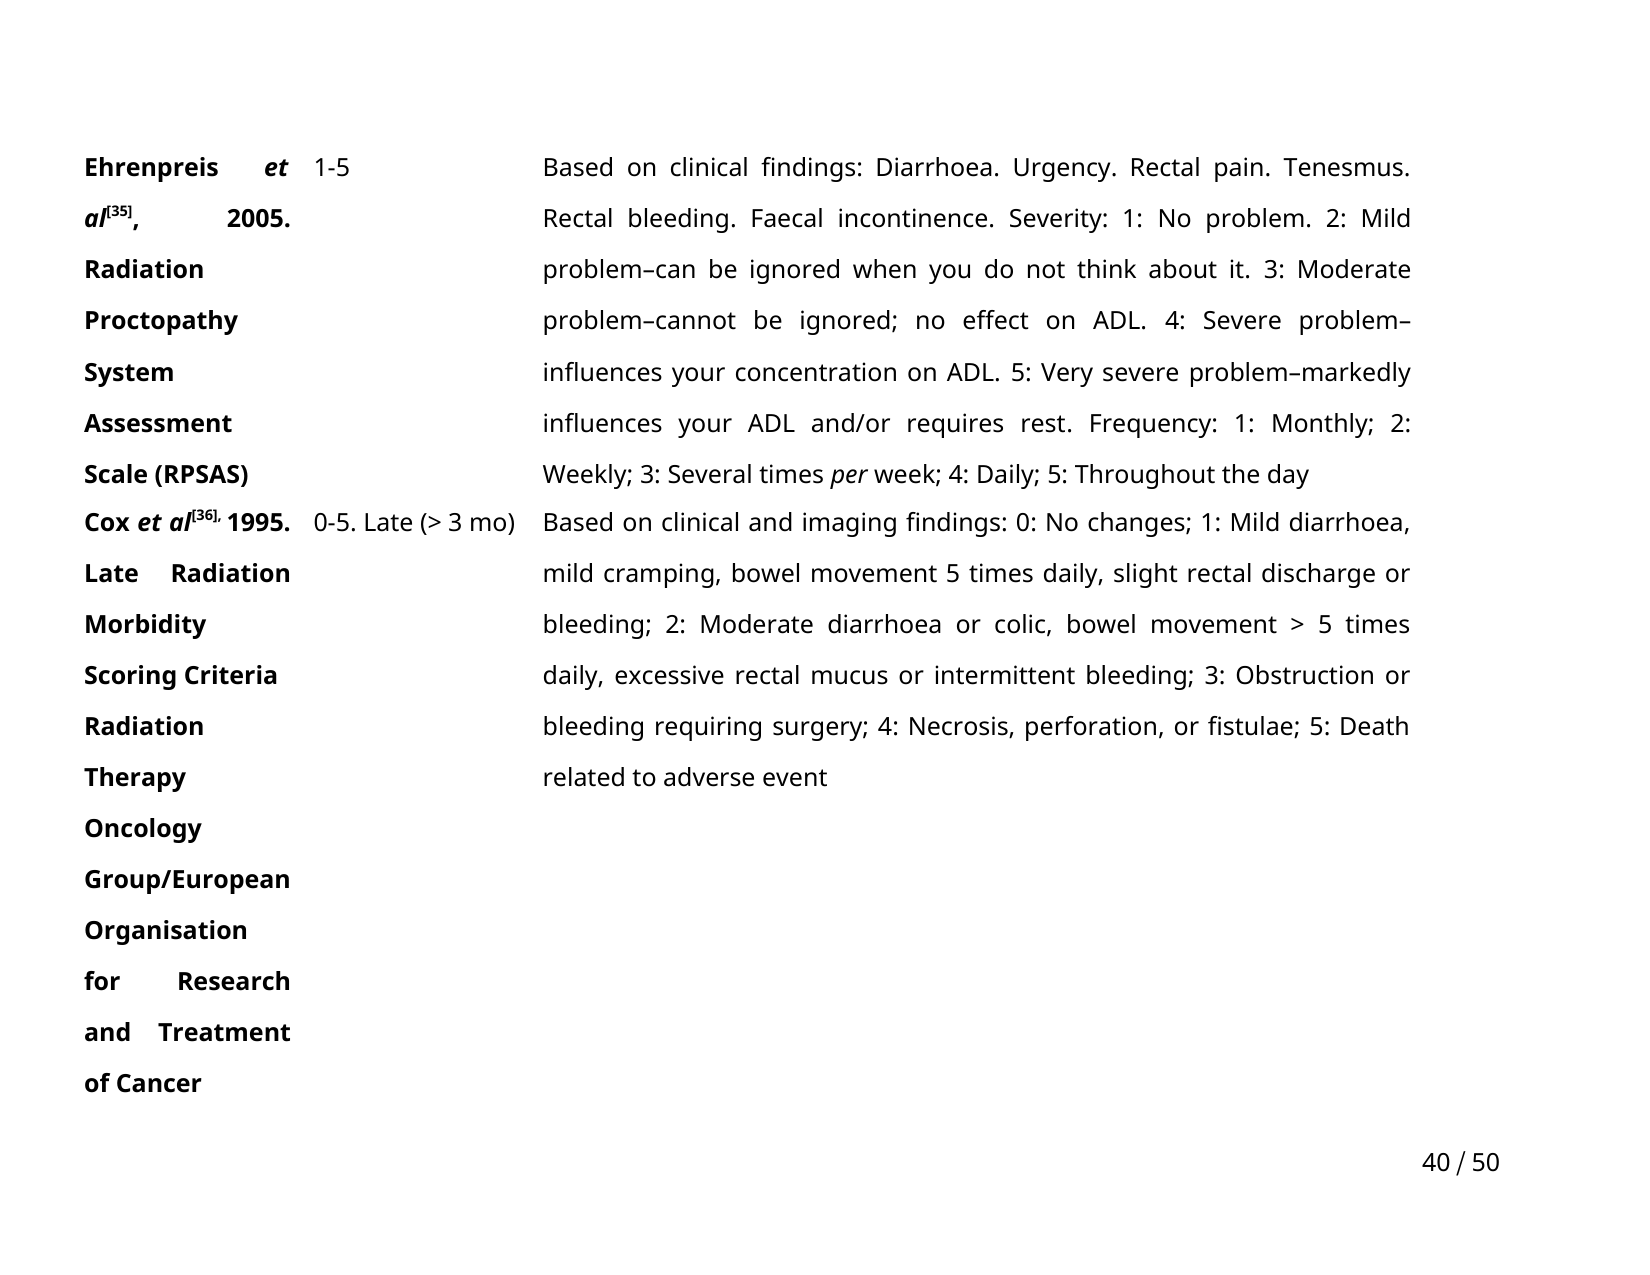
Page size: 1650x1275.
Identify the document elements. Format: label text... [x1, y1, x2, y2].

table_cell Based on clinical and imaging findings: 0: No changes; 1: Mild diarrhoea, mild cramping, bowel movement 5 times daily, slight rectal discharge or bleeding; 2: Moderate diarrhoea or colic, bowel movement > 5 times daily, excessive rectal mucus or intermittent bleeding; 3: Obstruction or bleeding requiring surgery; 4: Necrosis, perforation, or fistulae; 5: Death related to adverse event [531, 505, 1423, 1114]
table_cell 0-5. Late (> 3 mo) [302, 505, 531, 1114]
table_cell Cox et al[36], 1995. Late Radiation Morbidity Scoring Criteria Radiation Therapy Oncology Group/European Organisation for Research and Treatment of Cancer [73, 505, 302, 1114]
table_cell Based on clinical findings: Diarrhoea. Urgency. Rectal pain. Tenesmus. Rectal bleeding. Faecal incontinence. Severity: 1: No problem. 2: Mild problem–can be ignored when you do not think about it. 3: Moderate problem–cannot be ignored; no effect on ADL. 4: Severe problem–influences your concentration on ADL. 5: Very severe problem–markedly influences your ADL and/or requires rest. Frequency: 1: Monthly; 2: Weekly; 3: Several times per week; 4: Daily; 5: Throughout the day [531, 150, 1423, 504]
table_cell 1-5 [302, 150, 531, 504]
table_cell Ehrenpreis et al[35], 2005. Radiation Proctopathy System Assessment Scale (RPSAS) [73, 150, 302, 504]
